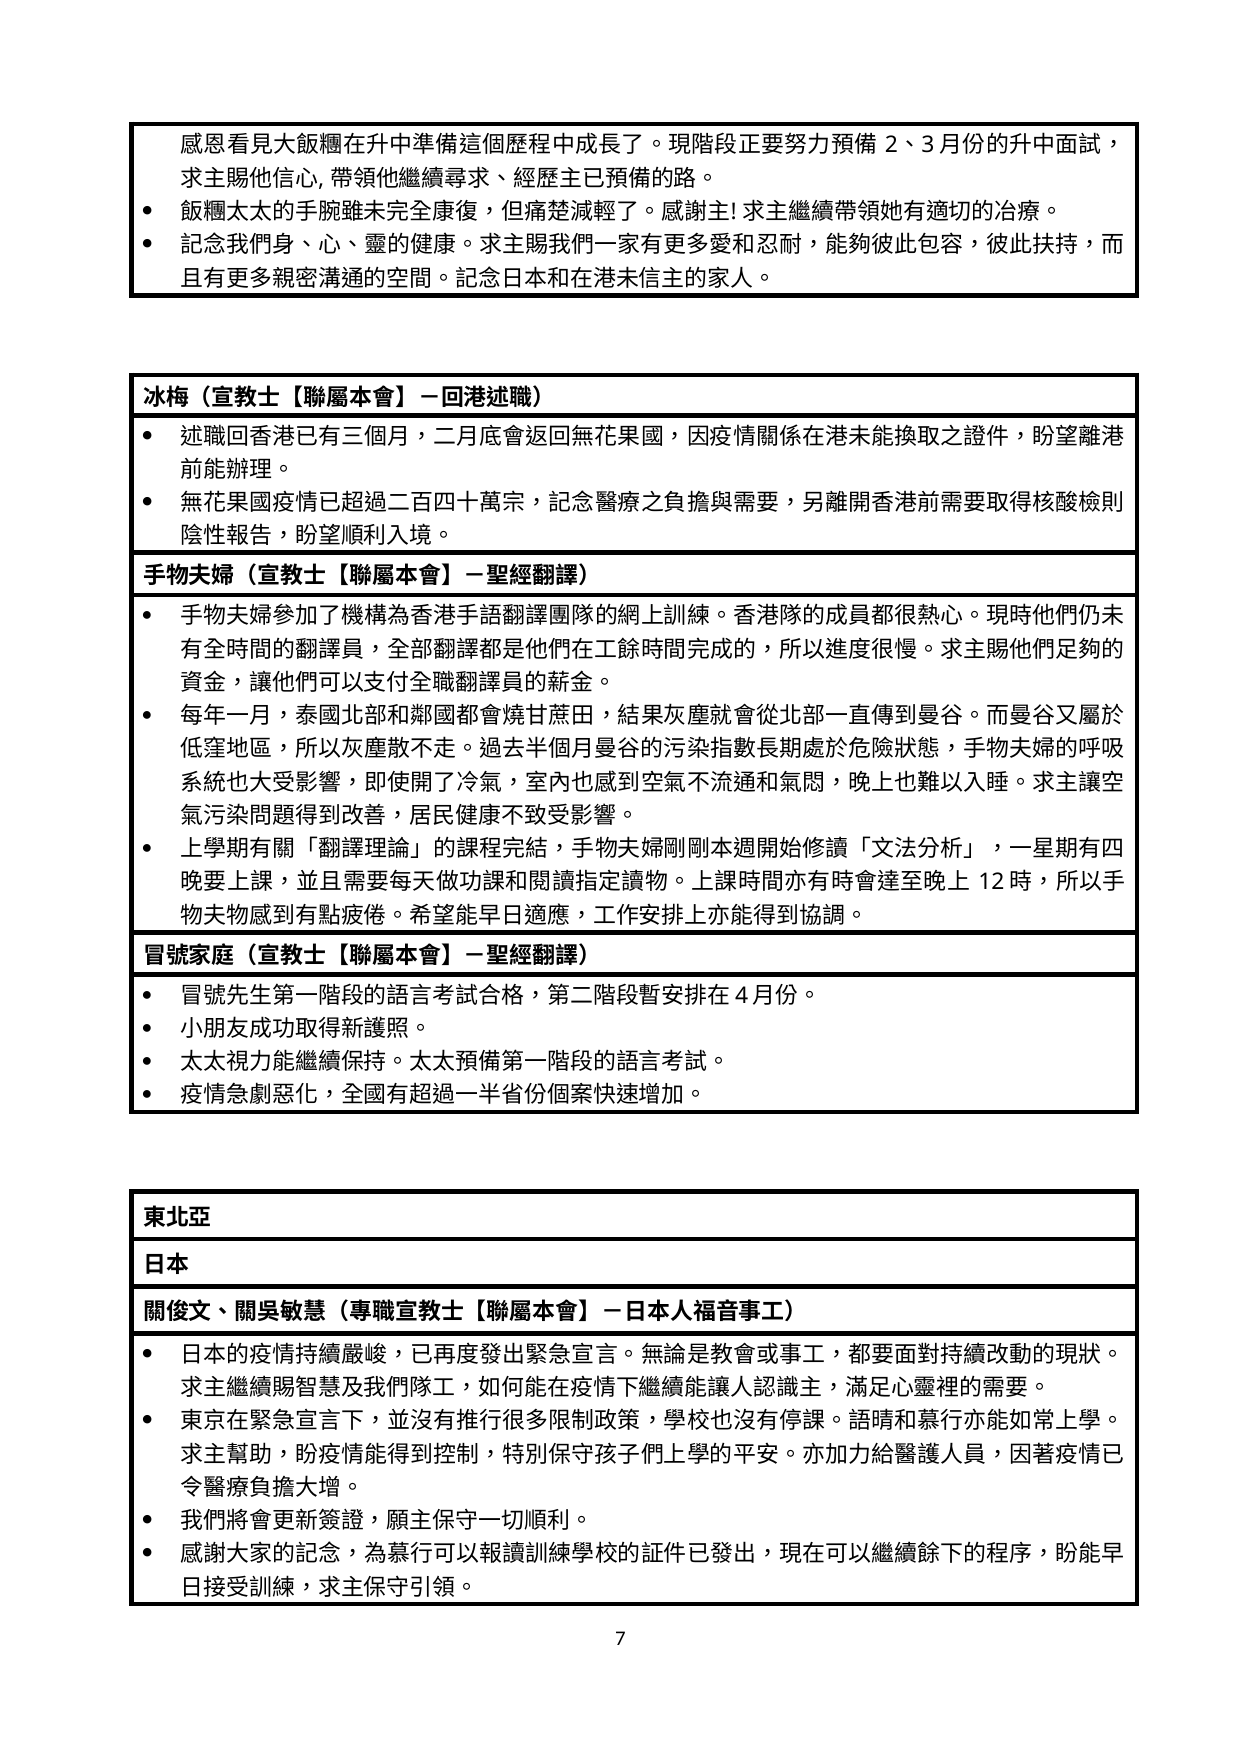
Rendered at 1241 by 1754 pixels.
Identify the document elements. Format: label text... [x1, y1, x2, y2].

table_header 東北亞 [134, 1194, 1135, 1237]
table_cell 日本 [134, 1241, 1135, 1284]
table_cell 冒號家庭（宣教士【聯屬本會】－聖經翻譯） [134, 935, 1135, 972]
table_cell 日本的疫情持續嚴峻，已再度發出緊急宣言。無論是教會或事工，都要面對持續改動的現狀。求主繼續賜智慧及我們隊工，如何能在疫情下繼續能讓人認識主，滿足心靈裡的需要。 東京在緊急宣言下，並沒有推行很多限制政策，學校也沒有停課。語晴和慕行亦能如常上學。求主幫助，盼疫情能得到控制，特別保守孩子們上學的平安。亦加力給醫護人員，因著疫情已令醫療負擔大增。 我們將會更新簽證，願主保守一切順利。 感謝大家的記念，為慕行可以報讀訓練學校的証件已發出，現在可以繼續餘下的程序，盼能早日接受訓練，求主保守引領。 [134, 1336, 1135, 1602]
table_cell 手物夫婦（宣教士【聯屬本會】－聖經翻譯） [134, 555, 1135, 593]
table_cell 冒號先生第一階段的語言考試合格，第二階段暫安排在4月份。 小朋友成功取得新護照。 太太視力能繼續保持。太太預備第一階段的語言考試。 疫情急劇惡化，全國有超過一半省份個案快速增加。 [134, 977, 1135, 1109]
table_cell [134, 126, 1135, 293]
table_header 冰梅（宣教士【聯屬本會】－回港述職） [134, 377, 1135, 413]
table_cell 述職回香港已有三個月，二月底會返回無花果國，因疫情關係在港未能換取之證件，盼望離港前能辦理。 無花果國疫情已超過二百四十萬宗，記念醫療之負擔與需要，另離開香港前需要取得核酸檢則陰性報告，盼望順利入境。 [134, 418, 1135, 550]
table_cell 手物夫婦參加了機構為香港手語翻譯團隊的網上訓練。香港隊的成員都很熱心。現時他們仍未有全時間的翻譯員，全部翻譯都是他們在工餘時間完成的，所以進度很慢。求主賜他們足夠的資金，讓他們可以支付全職翻譯員的薪金。 每年一月，泰國北部和鄰國都會燒甘蔗田，結果灰塵就會從北部一直傳到曼谷。而曼谷又屬於低窪地區，所以灰塵散不走。過去半個月曼谷的污染指數長期處於危險狀態，手物夫婦的呼吸系統也大受影響，即使開了冷氣，室內也感到空氣不流通和氣悶，晚上也難以入睡。求主讓空氣污染問題得到改善，居民健康不致受影響。 上學期有關「翻譯理論」的課程完結，手物夫婦剛剛本週開始修讀「文法分析」，一星期有四晚要上課，並且需要每天做功課和閱讀指定讀物。上課時間亦有時會達至晚上12時，所以手物夫物感到有點疲倦。希望能早日適應，工作安排上亦能得到協調。 [134, 597, 1135, 930]
table_cell 關俊文、關吳敏慧（專職宣教士【聯屬本會】－日本人福音事工） [134, 1289, 1135, 1331]
